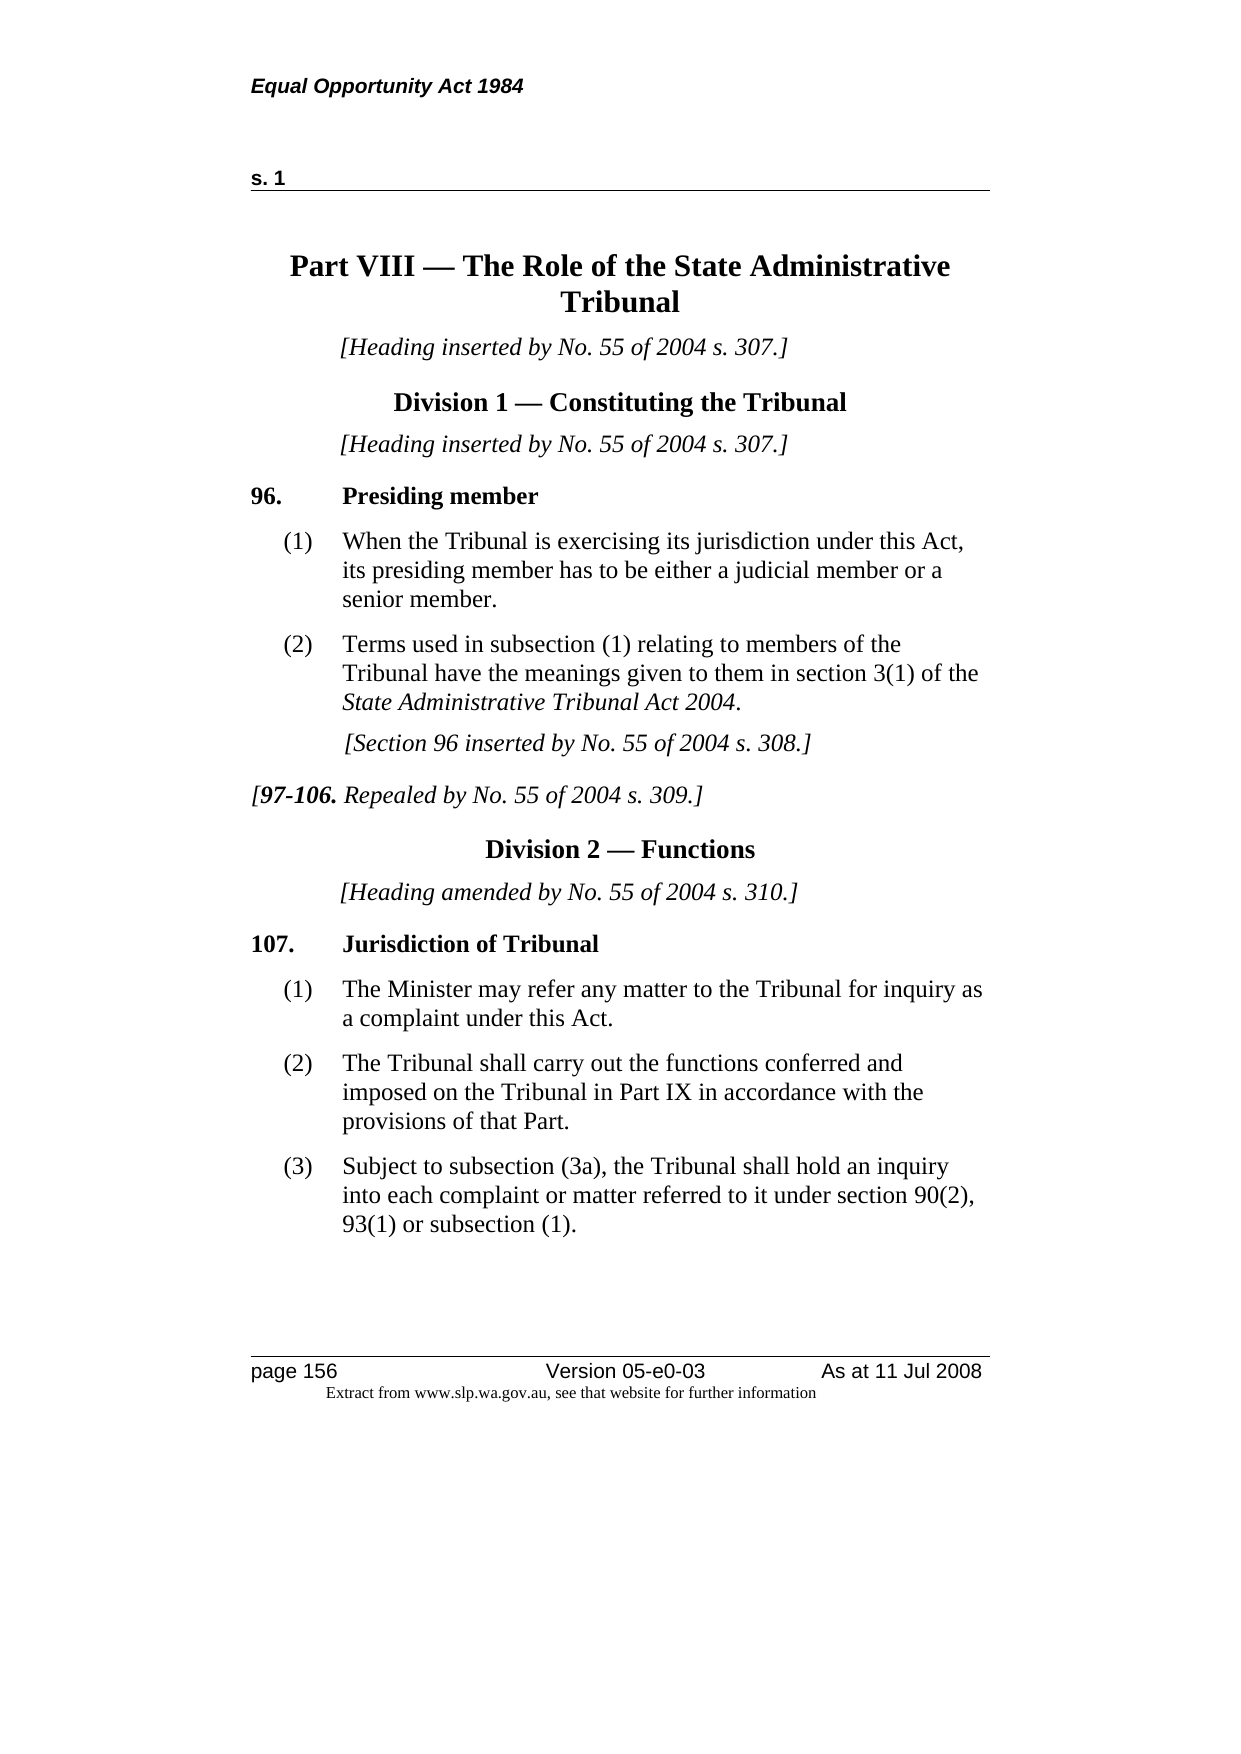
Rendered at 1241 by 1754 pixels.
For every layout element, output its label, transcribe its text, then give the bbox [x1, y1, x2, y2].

text (2) The Tribunal shall carry out the functions conferred and imposed on the Tribunal in Part IX in accordance with the provisions of that Part. [251, 1048, 990, 1134]
subtitle Division 1 — Constituting the Tribunal [251, 386, 990, 417]
subtitle [Heading inserted by No. 55 of 2004 s. 307.] [251, 429, 990, 458]
subtitle [Heading amended by No. 55 of 2004 s. 310.] [251, 877, 990, 906]
subtitle [Heading inserted by No. 55 of 2004 s. 307.] [251, 332, 990, 361]
text [97-106. Repealed by No. 55 of 2004 s. 309.] [251, 780, 990, 808]
subtitle 96. Presiding member [251, 481, 990, 510]
text (1) The Minister may refer any matter to the Tribunal for inquiry as a complaint under this Act. [251, 974, 990, 1032]
subtitle 107. Jurisdiction of Tribunal [251, 929, 990, 957]
subtitle Division 2 — Functions [251, 833, 990, 864]
text (3) Subject to subsection (3a), the Tribunal shall hold an inquiry into each complaint or matter referred to it under section 90(2), 93(1) or subsection (1). [251, 1151, 990, 1237]
text (1) When the Tribunal is exercising its jurisdiction under this Act, its presiding member has to be either a judicial member or a senior member. [251, 526, 990, 613]
text [Section 96 inserted by No. 55 of 2004 s. 308.] [251, 728, 990, 757]
text (2) Terms used in subsection (1) relating to members of the Tribunal have the meanings given to them in section 3(1) of the State Administrative Tribunal Act 2004. [251, 629, 990, 716]
subtitle Part VIII — The Role of the State Administrative Tribunal [251, 247, 990, 319]
